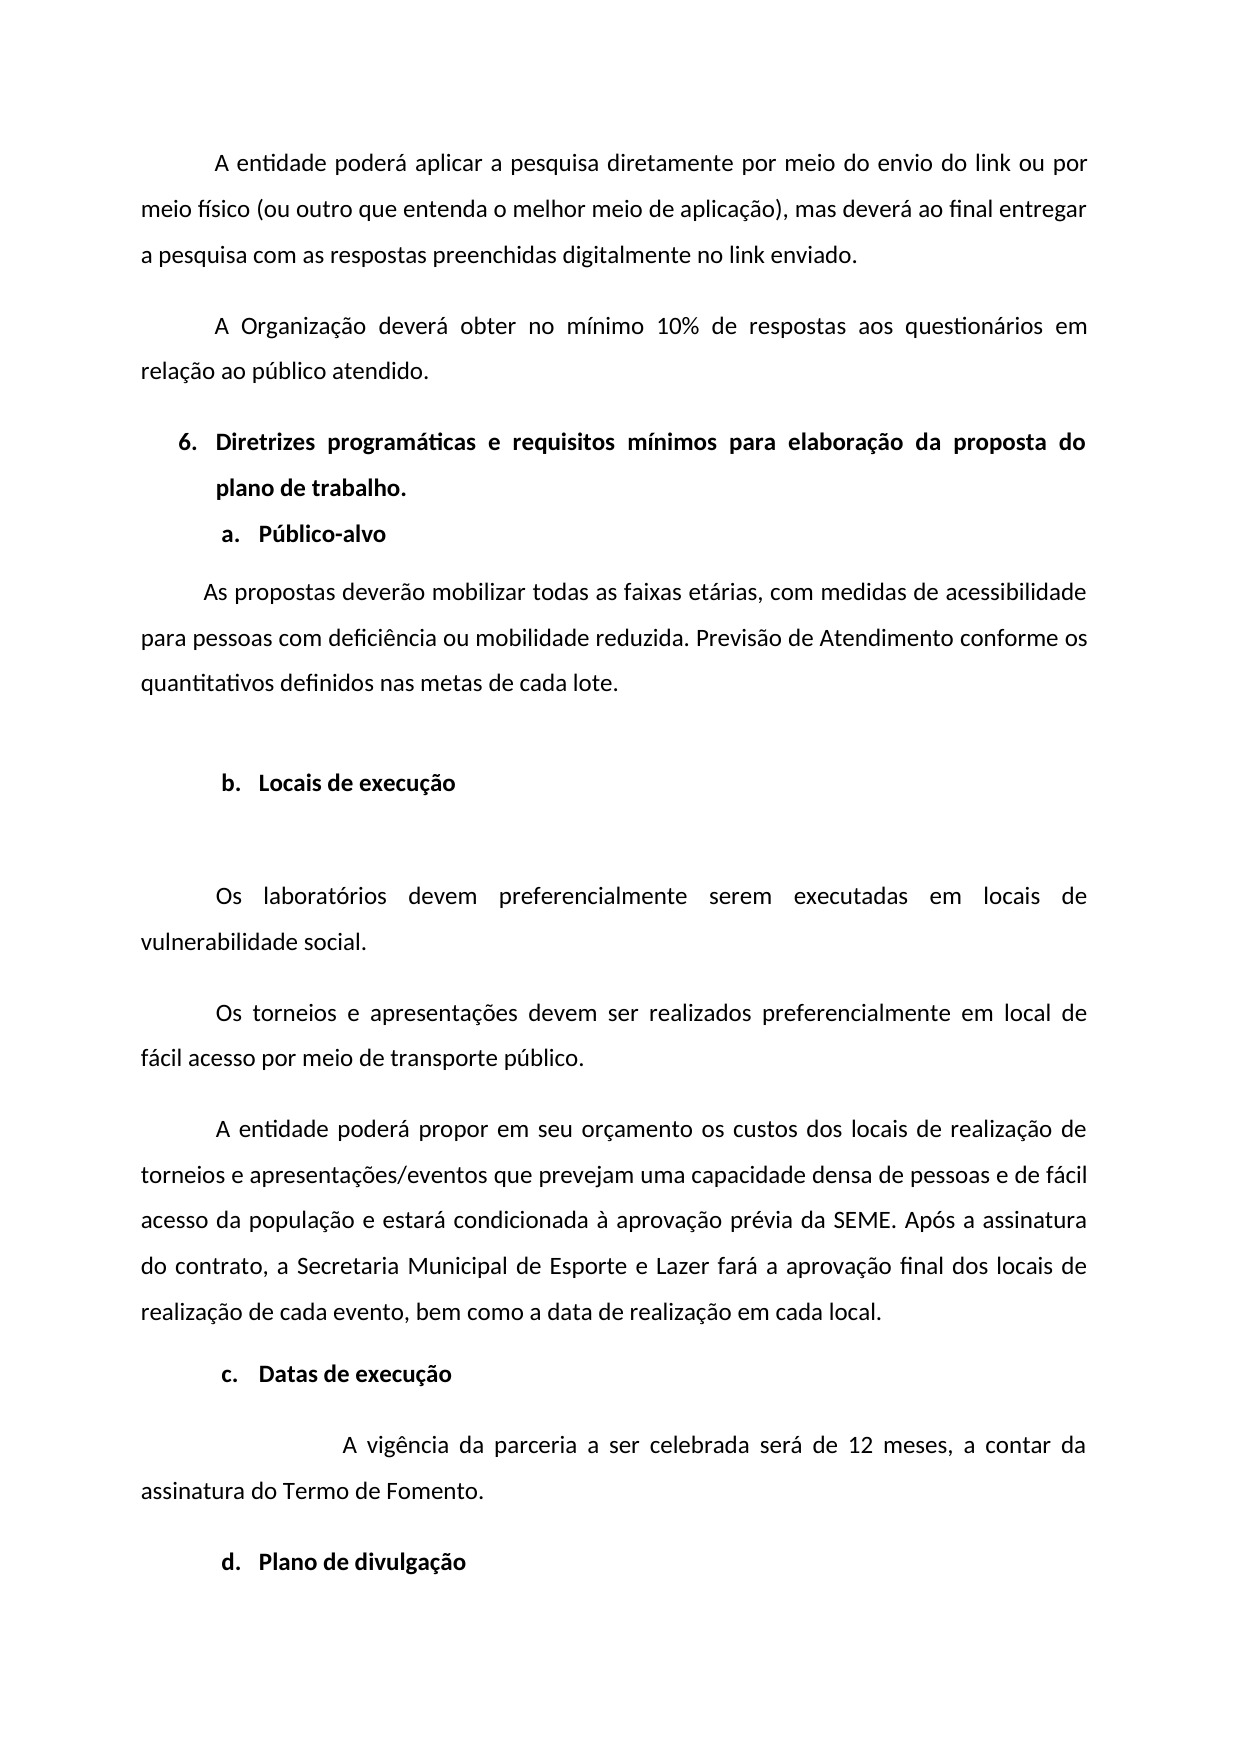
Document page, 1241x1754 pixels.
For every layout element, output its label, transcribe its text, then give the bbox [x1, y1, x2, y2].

text A Organização deverá obter no mínimo 10% de respostas aos questionários em relação ao público atendido. [141, 310, 1088, 386]
text Os torneios e apresentações devem ser realizados preferencialmente em local de fácil acesso por meio de transporte público. [141, 997, 1087, 1073]
text A entidade poderá propor em seu orçamento os custos dos locais de realização de torneios e apresentações/eventos que prevejam uma capacidade densa de pessoas e de fácil acesso da população e estará condicionada à aprovação prévia da SEME. Após a assinatura do contrato, a Secretaria Municipal de Esporte e Lazer fará a aprovação final dos locais de realização de cada evento, bem como a data de realização em cada local. [141, 1113, 1087, 1327]
list Datas de execução [221, 1358, 1087, 1389]
text A vigência da parceria a ser celebrada será de 12 meses, a contar da assinatura do Termo de Fomento. [141, 1429, 1087, 1506]
list Público-alvo [221, 518, 1087, 548]
list Diretrizes programáticas e requisitos mínimos para elaboração da proposta do plano de trabalho. [178, 426, 1087, 502]
list Locais de execução [221, 768, 1087, 798]
list Plano de divulgação [221, 1546, 1087, 1576]
text A entidade poderá aplicar a pesquisa diretamente por meio do envio do link ou por meio físico (ou outro que entenda o melhor meio de aplicação), mas deverá ao final entregar a pesquisa com as respostas preenchidas digitalmente no link enviado. [141, 148, 1088, 269]
text As propostas deverão mobilizar todas as faixas etárias, com medidas de acessibilidade para pessoas com deficiência ou mobilidade reduzida. Previsão de Atendimento conforme os quantitativos definidos nas metas de cada lote. [141, 576, 1087, 698]
text Os laboratórios devem preferencialmente serem executadas em locais de vulnerabilidade social. [141, 880, 1087, 957]
